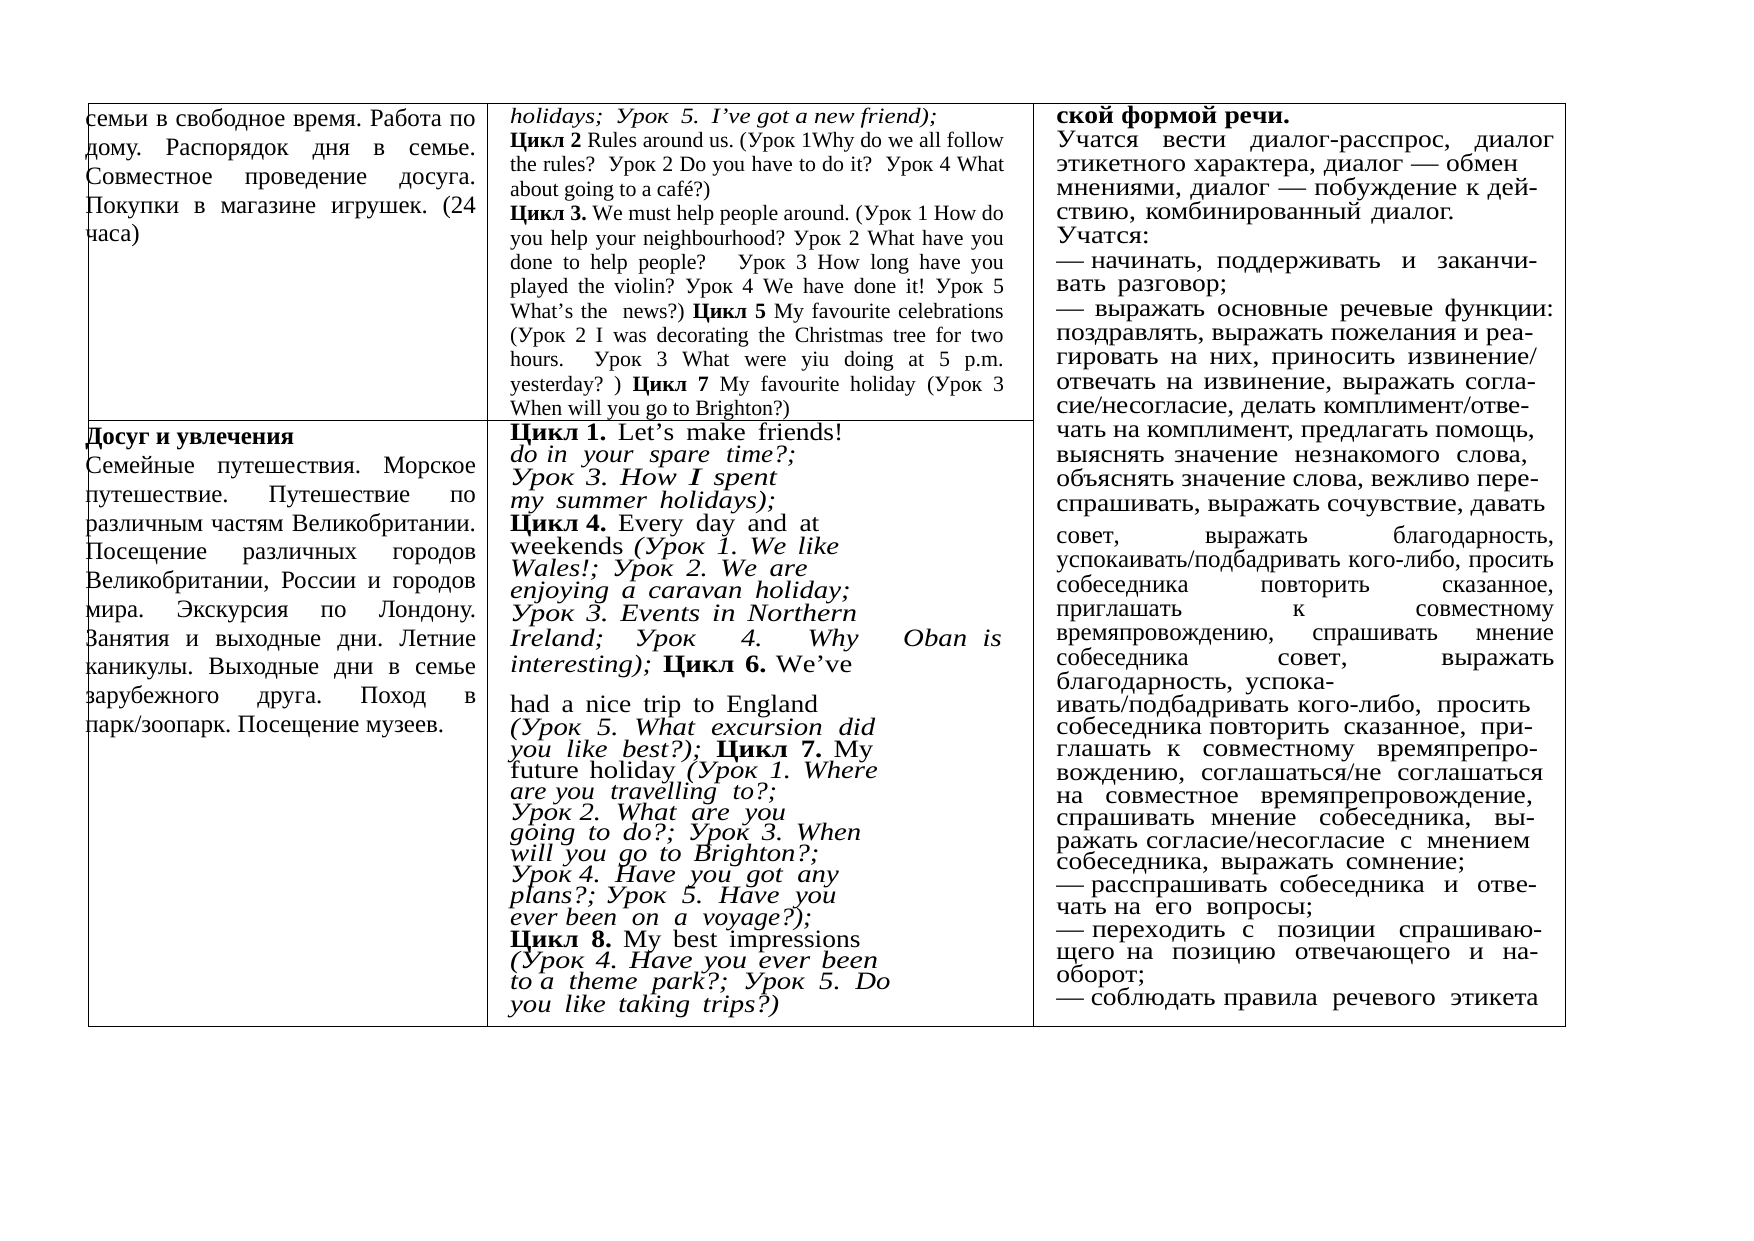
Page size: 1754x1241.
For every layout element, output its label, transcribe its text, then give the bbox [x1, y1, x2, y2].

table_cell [488, 104, 1033, 420]
table_cell Досуг и увлечения Семейные путешествия. Морское путешествие. Путешествие по различным частям Великобритании. Посещение различных городов Великобритании, России и городов мира. Экскурсия по Лондону. Занятия и выходные дни. Летние каникулы. Выходные дни в семье зарубежного друга. Поход в парк/зоопарк. Посещение музеев. [89, 421, 487, 1026]
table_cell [89, 104, 487, 420]
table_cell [488, 421, 1033, 1026]
